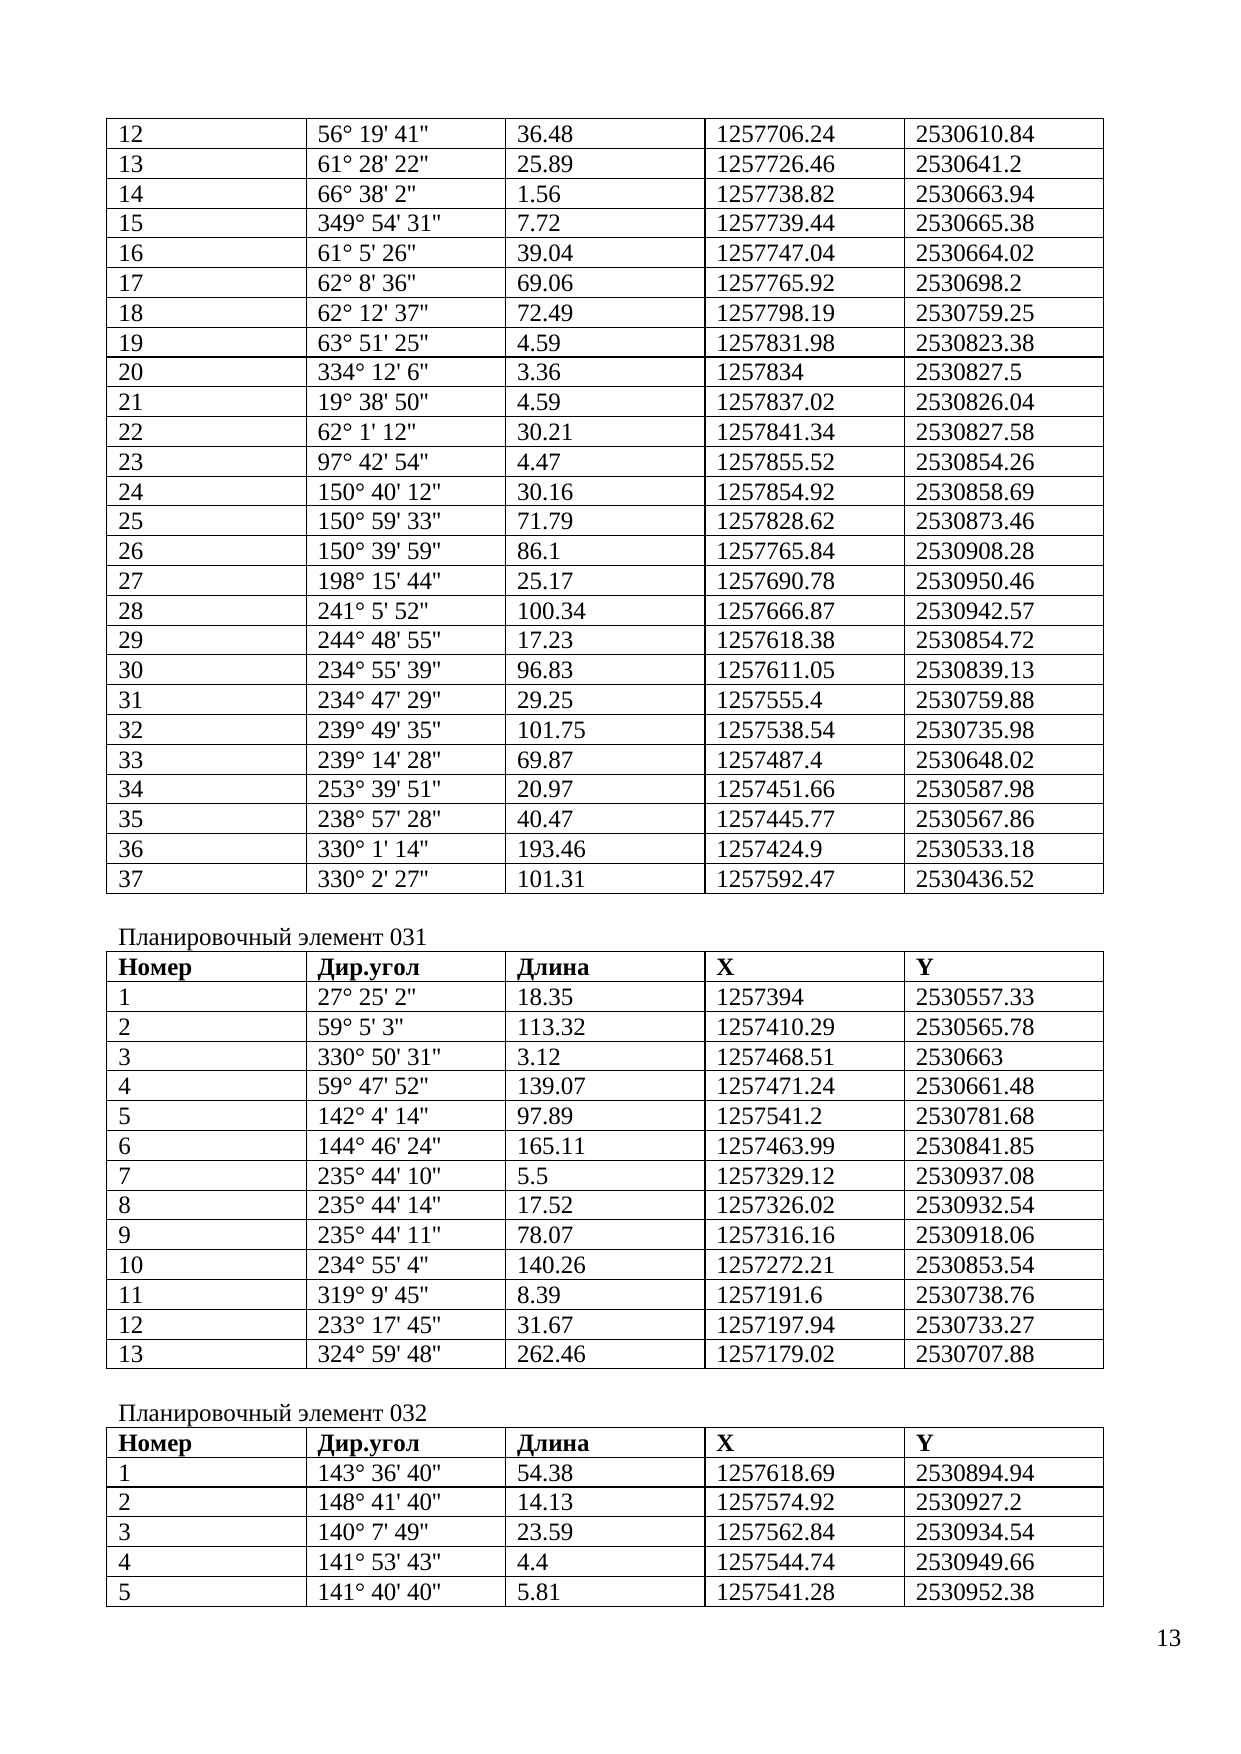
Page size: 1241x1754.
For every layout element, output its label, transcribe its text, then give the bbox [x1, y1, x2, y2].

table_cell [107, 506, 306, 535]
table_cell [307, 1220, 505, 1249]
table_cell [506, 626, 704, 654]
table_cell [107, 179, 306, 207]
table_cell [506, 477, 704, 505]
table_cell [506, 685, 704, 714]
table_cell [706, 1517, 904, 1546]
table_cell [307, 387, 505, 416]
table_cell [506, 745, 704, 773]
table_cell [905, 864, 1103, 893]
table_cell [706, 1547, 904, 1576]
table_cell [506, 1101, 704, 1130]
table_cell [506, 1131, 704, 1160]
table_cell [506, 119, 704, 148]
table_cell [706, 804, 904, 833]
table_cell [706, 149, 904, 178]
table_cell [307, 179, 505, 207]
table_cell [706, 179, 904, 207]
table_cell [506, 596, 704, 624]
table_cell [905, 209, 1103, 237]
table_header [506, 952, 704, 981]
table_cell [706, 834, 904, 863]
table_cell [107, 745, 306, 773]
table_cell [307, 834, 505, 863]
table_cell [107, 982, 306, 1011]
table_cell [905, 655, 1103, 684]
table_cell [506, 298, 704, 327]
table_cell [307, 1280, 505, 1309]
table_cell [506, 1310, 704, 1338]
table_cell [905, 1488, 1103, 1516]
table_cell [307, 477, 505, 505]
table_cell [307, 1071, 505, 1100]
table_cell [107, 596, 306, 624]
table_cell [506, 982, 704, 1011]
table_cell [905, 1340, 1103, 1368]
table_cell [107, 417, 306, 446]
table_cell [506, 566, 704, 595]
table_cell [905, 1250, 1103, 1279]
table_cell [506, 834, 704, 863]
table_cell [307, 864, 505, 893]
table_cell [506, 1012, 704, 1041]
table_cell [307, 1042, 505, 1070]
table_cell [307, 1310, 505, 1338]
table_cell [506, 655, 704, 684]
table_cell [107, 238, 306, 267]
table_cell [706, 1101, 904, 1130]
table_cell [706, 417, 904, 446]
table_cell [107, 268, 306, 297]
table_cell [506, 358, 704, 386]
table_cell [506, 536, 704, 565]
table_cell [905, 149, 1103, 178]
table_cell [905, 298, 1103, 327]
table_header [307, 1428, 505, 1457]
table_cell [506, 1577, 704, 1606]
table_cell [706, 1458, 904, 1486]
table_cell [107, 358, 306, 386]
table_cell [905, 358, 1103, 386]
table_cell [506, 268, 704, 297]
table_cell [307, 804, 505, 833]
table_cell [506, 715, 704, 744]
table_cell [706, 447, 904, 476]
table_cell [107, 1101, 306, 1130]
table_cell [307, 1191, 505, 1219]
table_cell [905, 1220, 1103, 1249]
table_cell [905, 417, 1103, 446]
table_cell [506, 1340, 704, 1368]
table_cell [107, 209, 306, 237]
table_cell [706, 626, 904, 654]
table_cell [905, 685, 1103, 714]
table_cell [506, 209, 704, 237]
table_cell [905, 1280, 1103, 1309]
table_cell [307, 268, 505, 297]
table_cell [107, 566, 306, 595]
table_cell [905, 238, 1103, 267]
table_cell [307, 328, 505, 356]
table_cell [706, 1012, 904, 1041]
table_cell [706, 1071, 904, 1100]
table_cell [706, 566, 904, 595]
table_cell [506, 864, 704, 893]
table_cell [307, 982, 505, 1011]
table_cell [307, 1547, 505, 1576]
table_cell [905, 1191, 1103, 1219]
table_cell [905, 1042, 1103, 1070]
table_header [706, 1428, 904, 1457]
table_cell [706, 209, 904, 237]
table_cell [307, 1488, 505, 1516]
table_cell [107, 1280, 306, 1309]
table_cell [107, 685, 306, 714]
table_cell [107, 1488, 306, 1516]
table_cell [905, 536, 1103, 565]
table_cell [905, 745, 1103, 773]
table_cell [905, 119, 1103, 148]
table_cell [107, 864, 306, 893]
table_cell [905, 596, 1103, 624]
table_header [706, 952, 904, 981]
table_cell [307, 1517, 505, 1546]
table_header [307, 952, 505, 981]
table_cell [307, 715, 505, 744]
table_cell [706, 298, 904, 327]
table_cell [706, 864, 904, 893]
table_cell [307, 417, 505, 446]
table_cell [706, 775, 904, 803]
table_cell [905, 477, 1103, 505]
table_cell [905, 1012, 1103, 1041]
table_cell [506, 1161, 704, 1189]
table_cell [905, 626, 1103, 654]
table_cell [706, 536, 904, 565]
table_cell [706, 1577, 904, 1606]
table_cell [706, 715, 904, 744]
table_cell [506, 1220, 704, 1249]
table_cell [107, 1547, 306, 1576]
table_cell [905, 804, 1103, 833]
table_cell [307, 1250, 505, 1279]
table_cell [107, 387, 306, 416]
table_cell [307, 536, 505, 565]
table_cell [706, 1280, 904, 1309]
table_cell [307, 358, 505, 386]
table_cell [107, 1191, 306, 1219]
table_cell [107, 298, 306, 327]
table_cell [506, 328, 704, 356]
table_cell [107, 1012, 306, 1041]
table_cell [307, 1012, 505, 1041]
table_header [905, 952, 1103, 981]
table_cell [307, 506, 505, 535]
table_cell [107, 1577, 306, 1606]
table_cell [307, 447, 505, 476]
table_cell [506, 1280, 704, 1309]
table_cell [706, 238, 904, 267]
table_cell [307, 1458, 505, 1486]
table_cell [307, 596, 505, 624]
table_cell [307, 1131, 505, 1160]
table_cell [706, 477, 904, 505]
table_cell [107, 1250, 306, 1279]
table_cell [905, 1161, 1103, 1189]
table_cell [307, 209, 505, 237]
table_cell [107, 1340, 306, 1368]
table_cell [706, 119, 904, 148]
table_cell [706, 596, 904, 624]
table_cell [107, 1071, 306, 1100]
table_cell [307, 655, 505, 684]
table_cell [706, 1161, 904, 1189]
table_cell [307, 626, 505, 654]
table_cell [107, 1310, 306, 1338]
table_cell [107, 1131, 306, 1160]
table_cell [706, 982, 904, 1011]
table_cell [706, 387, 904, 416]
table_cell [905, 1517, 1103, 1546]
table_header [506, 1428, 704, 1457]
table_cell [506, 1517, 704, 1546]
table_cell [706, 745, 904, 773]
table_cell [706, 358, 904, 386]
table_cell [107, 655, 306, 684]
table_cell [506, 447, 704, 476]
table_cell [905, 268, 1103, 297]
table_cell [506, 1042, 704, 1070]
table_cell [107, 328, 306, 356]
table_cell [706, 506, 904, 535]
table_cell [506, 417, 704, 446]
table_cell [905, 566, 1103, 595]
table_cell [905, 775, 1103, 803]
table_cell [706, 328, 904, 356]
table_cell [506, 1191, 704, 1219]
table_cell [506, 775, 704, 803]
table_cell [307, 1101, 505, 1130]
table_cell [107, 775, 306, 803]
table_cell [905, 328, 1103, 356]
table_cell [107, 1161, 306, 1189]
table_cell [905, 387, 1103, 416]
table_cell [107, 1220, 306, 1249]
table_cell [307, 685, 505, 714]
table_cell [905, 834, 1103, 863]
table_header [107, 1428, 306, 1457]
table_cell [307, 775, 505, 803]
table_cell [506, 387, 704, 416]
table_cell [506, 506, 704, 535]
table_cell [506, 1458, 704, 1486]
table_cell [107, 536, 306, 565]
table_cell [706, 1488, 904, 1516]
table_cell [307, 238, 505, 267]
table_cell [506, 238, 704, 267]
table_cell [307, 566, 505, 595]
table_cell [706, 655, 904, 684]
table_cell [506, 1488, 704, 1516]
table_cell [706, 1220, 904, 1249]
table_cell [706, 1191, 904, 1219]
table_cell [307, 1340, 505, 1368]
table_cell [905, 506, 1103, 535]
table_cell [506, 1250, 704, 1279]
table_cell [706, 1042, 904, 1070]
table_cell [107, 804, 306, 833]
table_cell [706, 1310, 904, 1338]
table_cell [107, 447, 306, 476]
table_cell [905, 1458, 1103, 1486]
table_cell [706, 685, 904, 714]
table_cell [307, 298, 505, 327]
text Планировочный элемент 032 [118, 1398, 1181, 1427]
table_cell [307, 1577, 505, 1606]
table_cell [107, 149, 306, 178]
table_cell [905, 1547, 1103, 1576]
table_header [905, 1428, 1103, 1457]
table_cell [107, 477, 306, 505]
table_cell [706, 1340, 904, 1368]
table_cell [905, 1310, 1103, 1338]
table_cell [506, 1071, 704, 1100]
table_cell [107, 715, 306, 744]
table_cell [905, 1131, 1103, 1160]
text Планировочный элемент 031 [118, 922, 1181, 951]
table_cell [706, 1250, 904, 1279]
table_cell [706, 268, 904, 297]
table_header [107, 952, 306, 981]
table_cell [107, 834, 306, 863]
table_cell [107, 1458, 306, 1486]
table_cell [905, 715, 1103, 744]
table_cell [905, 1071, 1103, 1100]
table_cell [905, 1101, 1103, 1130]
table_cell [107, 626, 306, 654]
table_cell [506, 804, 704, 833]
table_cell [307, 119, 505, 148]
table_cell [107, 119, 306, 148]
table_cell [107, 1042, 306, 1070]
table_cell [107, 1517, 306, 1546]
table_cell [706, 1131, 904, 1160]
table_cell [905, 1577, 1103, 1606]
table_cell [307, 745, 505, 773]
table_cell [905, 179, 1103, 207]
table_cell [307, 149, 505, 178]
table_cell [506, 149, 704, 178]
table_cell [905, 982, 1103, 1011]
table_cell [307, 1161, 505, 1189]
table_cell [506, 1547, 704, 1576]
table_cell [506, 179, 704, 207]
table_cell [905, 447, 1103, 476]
